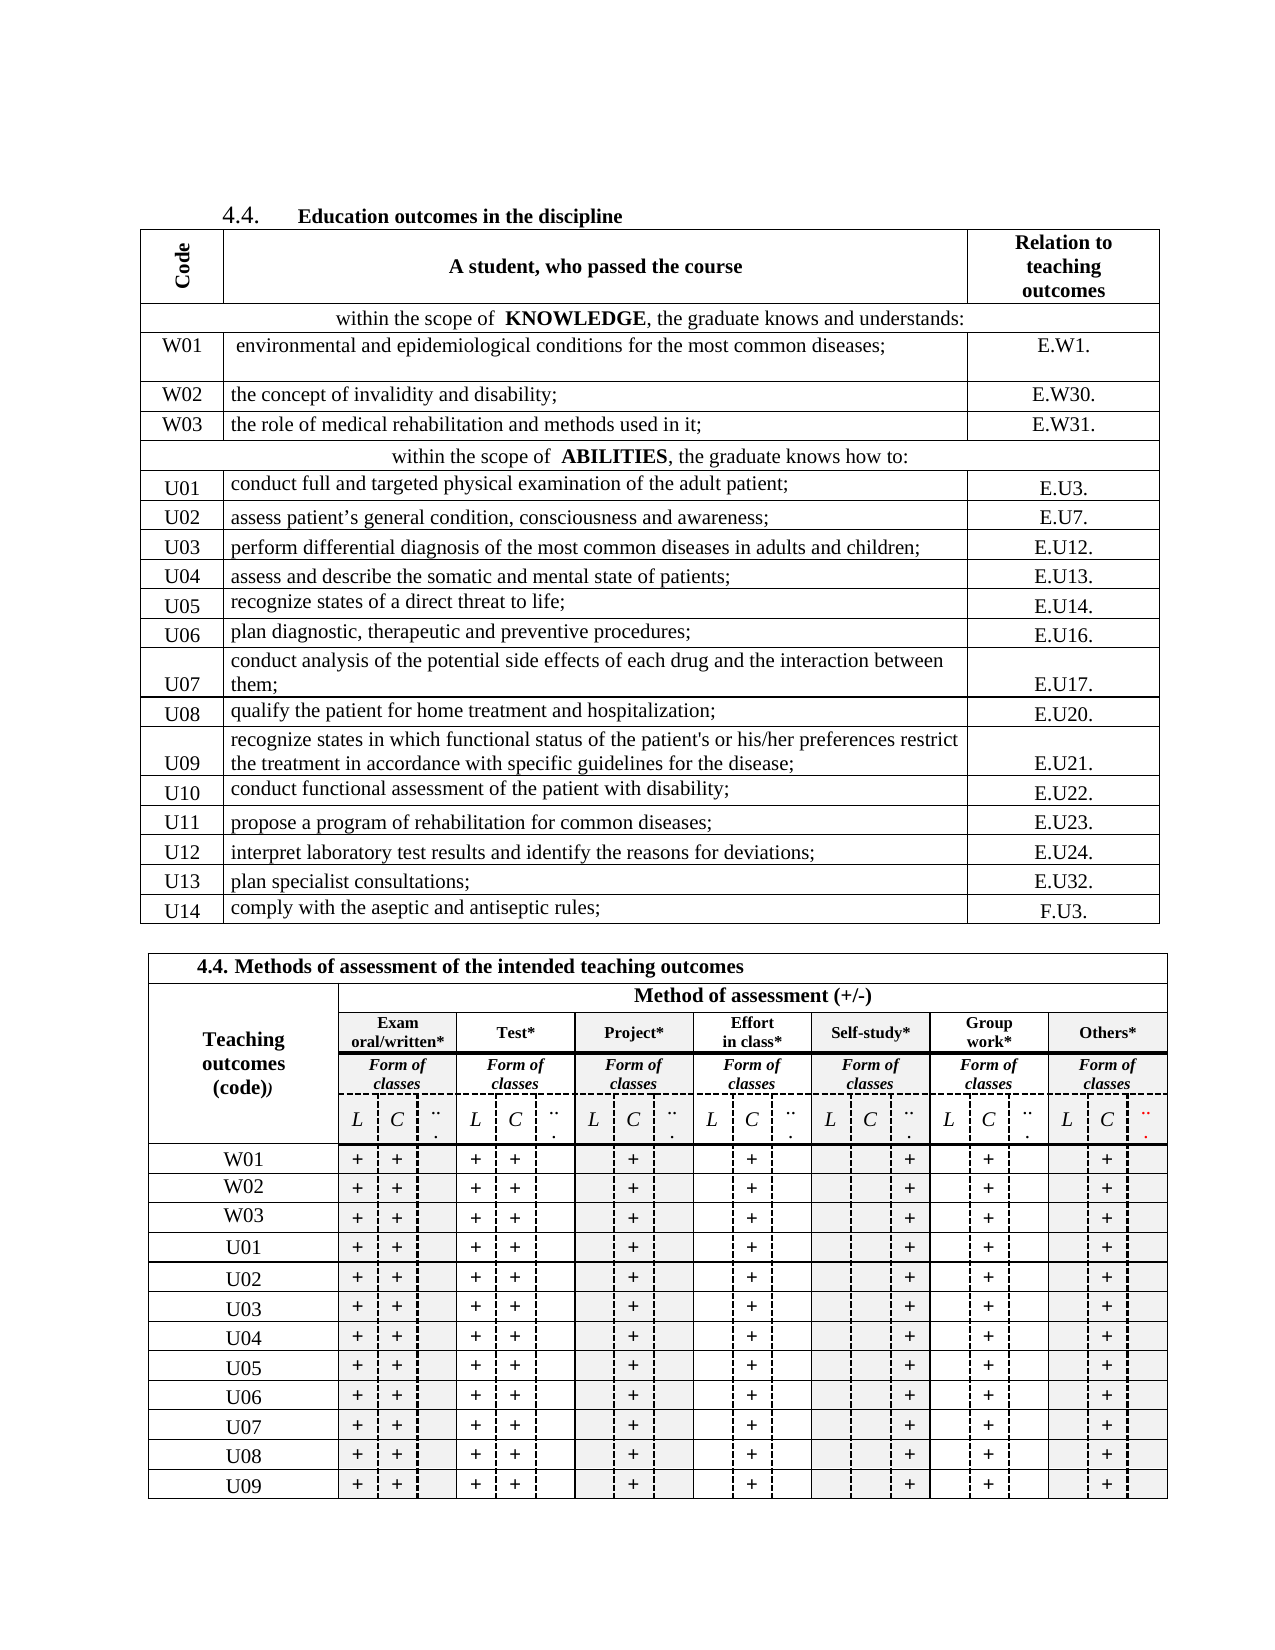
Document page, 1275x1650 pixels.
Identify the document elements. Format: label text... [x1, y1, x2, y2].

table_cell conduct full and targeted physical examination of the adult patient; [224, 471, 967, 499]
table_cell [931, 1233, 969, 1261]
table_cell + [891, 1410, 929, 1439]
table_cell Form of classes [931, 1055, 1048, 1093]
table_cell U13 [141, 865, 223, 893]
table_cell [772, 1292, 811, 1321]
table_cell [694, 1381, 733, 1409]
table_cell W02 [141, 382, 223, 411]
table_cell U08 [141, 698, 223, 726]
table_cell E.U21. [968, 727, 1159, 775]
table_cell [931, 1203, 969, 1232]
table_cell + [339, 1263, 378, 1291]
table_cell [851, 1263, 891, 1291]
table_cell + [733, 1174, 772, 1202]
table_cell + [970, 1233, 1009, 1261]
table_cell + [339, 1470, 378, 1498]
table_cell Form of classes [457, 1055, 574, 1093]
table_cell [576, 1322, 614, 1350]
table_cell [1049, 1263, 1088, 1291]
table_cell [1009, 1203, 1048, 1232]
table_cell [931, 1440, 969, 1468]
table_cell [851, 1233, 891, 1261]
table_cell [576, 1146, 614, 1173]
table_cell [418, 1381, 456, 1409]
table_cell conduct analysis of the potential side effects of each drug and the interaction between them; [224, 648, 967, 696]
table_cell + [614, 1146, 654, 1173]
table_cell + [614, 1470, 654, 1498]
table_cell C [496, 1093, 536, 1143]
table_cell + [496, 1440, 536, 1468]
table_cell recognize states in which functional status of the patient's or his/her preferences restrict the treatment in accordance with specific guidelines for the disease; [224, 727, 967, 775]
table_cell the role of medical rehabilitation and methods used in it; [224, 412, 967, 440]
table_cell [654, 1410, 693, 1439]
table_cell [536, 1292, 574, 1321]
table_cell [418, 1470, 456, 1498]
table_cell [812, 1410, 851, 1439]
table_cell E.U16. [968, 619, 1159, 647]
table_header Code [141, 230, 223, 302]
table_cell [536, 1174, 574, 1202]
table_cell + [970, 1146, 1009, 1173]
table_cell [576, 1381, 614, 1409]
table_cell ... [891, 1093, 929, 1143]
table_cell W03 [141, 412, 223, 440]
table_cell U14 [141, 895, 223, 923]
table_cell U02 [149, 1263, 338, 1291]
table_cell + [496, 1381, 536, 1409]
table_cell [1009, 1322, 1048, 1350]
table_cell + [970, 1351, 1009, 1380]
table_cell [536, 1351, 574, 1380]
table_cell [1049, 1146, 1088, 1173]
table_cell L [812, 1093, 851, 1143]
table_cell W03 [149, 1203, 338, 1232]
table_cell + [1088, 1174, 1127, 1202]
table_cell [931, 1292, 969, 1321]
table_cell + [891, 1381, 929, 1409]
list Education outcomes in the discipline [222, 200, 1127, 229]
table_cell + [614, 1263, 654, 1291]
table_cell + [970, 1203, 1009, 1232]
table_cell + [1088, 1292, 1127, 1321]
table_cell + [457, 1351, 496, 1380]
table_cell [1009, 1470, 1048, 1498]
table_cell ... [1128, 1093, 1167, 1143]
table_cell [812, 1203, 851, 1232]
table_cell + [378, 1263, 417, 1291]
table_cell [576, 1351, 614, 1380]
table_cell Effort in class* [694, 1013, 811, 1051]
table_cell perform differential diagnosis of the most common diseases in adults and children; [224, 530, 967, 559]
table_cell [418, 1263, 456, 1291]
table_cell C [378, 1093, 417, 1143]
table_cell [654, 1322, 693, 1350]
table_cell L [694, 1093, 733, 1143]
table_cell + [733, 1440, 772, 1468]
table_cell + [378, 1381, 417, 1409]
table_cell [851, 1381, 891, 1409]
table_cell + [1088, 1233, 1127, 1261]
table_cell [1128, 1203, 1167, 1232]
table_cell [536, 1203, 574, 1232]
table_cell environmental and epidemiological conditions for the most common diseases; [224, 333, 967, 381]
table_cell U09 [149, 1470, 338, 1498]
table_cell the concept of invalidity and disability; [224, 382, 967, 411]
table_cell [1049, 1322, 1088, 1350]
table_cell + [614, 1351, 654, 1380]
table_cell + [378, 1470, 417, 1498]
table_cell E.U32. [968, 865, 1159, 893]
table_cell + [970, 1470, 1009, 1498]
table_cell recognize states of a direct threat to life; [224, 589, 967, 618]
table_cell + [970, 1263, 1009, 1291]
table_cell [418, 1440, 456, 1468]
table_cell [694, 1322, 733, 1350]
table_cell + [614, 1292, 654, 1321]
table_cell + [970, 1381, 1009, 1409]
table_cell + [891, 1233, 929, 1261]
table_cell + [970, 1174, 1009, 1202]
table_cell + [1088, 1322, 1127, 1350]
table_cell [772, 1381, 811, 1409]
table_cell Self-study* [812, 1013, 929, 1051]
table_cell L [576, 1093, 614, 1143]
table_cell L [457, 1093, 496, 1143]
table_cell C [614, 1093, 654, 1143]
table_cell [576, 1263, 614, 1291]
table_cell [812, 1174, 851, 1202]
table_cell [694, 1174, 733, 1202]
table_cell E.U20. [968, 698, 1159, 726]
table_cell [654, 1174, 693, 1202]
table_cell [1049, 1292, 1088, 1321]
table_cell + [496, 1322, 536, 1350]
table_cell [654, 1146, 693, 1173]
table_cell [1128, 1351, 1167, 1380]
table_cell plan diagnostic, therapeutic and preventive procedures; [224, 619, 967, 647]
table_cell + [457, 1292, 496, 1321]
table_cell [1049, 1351, 1088, 1380]
table_cell [536, 1263, 574, 1291]
table_cell + [891, 1470, 929, 1498]
table_cell qualify the patient for home treatment and hospitalization; [224, 698, 967, 726]
table_cell [772, 1410, 811, 1439]
table_cell Others* [1049, 1013, 1167, 1051]
table_cell C [1088, 1093, 1127, 1143]
table_cell + [457, 1146, 496, 1173]
table_cell + [496, 1203, 536, 1232]
table_cell U03 [149, 1292, 338, 1321]
table_cell Form of classes [694, 1055, 811, 1093]
table_cell Project* [576, 1013, 693, 1051]
table_cell [1128, 1292, 1167, 1321]
table_cell E.U24. [968, 835, 1159, 864]
table_cell [1049, 1233, 1088, 1261]
table_cell + [378, 1410, 417, 1439]
table_cell [1049, 1174, 1088, 1202]
table_cell U10 [141, 776, 223, 805]
table_cell + [614, 1410, 654, 1439]
table_cell [536, 1322, 574, 1350]
table_cell + [614, 1203, 654, 1232]
table_cell U05 [149, 1351, 338, 1380]
table_cell + [457, 1263, 496, 1291]
table_cell [812, 1381, 851, 1409]
table_cell [654, 1263, 693, 1291]
table_cell [772, 1203, 811, 1232]
table_cell U08 [149, 1440, 338, 1468]
table_cell E.U14. [968, 589, 1159, 618]
table_cell [851, 1470, 891, 1498]
table_cell + [891, 1292, 929, 1321]
table_cell U07 [149, 1410, 338, 1439]
table_cell [536, 1146, 574, 1173]
table_cell [654, 1470, 693, 1498]
table_cell [1049, 1381, 1088, 1409]
table_cell [772, 1470, 811, 1498]
table_cell + [378, 1440, 417, 1468]
table_cell within the scope of ABILITIES, the graduate knows how to: [141, 441, 1159, 470]
table_cell Test* [457, 1013, 574, 1051]
table_cell [654, 1440, 693, 1468]
table_cell U06 [141, 619, 223, 647]
table_cell L [931, 1093, 969, 1143]
table_cell + [339, 1322, 378, 1350]
table_cell + [457, 1470, 496, 1498]
table_cell L [339, 1093, 378, 1143]
table_cell Form of classes [812, 1055, 929, 1093]
table_cell [418, 1174, 456, 1202]
table_cell [1009, 1263, 1048, 1291]
table_cell [654, 1381, 693, 1409]
table_cell W01 [149, 1144, 338, 1173]
table_cell + [1088, 1203, 1127, 1232]
table_cell U11 [141, 806, 223, 834]
table_cell [772, 1440, 811, 1468]
table_cell + [891, 1263, 929, 1291]
table_cell interpret laboratory test results and identify the reasons for deviations; [224, 835, 967, 864]
table_cell conduct functional assessment of the patient with disability; [224, 776, 967, 805]
table_cell [1009, 1233, 1048, 1261]
table_cell [1128, 1146, 1167, 1173]
table_cell + [733, 1233, 772, 1261]
table_cell + [1088, 1381, 1127, 1409]
table_cell W01 [141, 333, 223, 381]
table_cell [654, 1292, 693, 1321]
table_cell [812, 1292, 851, 1321]
table_cell [1128, 1263, 1167, 1291]
table_cell + [339, 1381, 378, 1409]
table_cell [1009, 1381, 1048, 1409]
table_cell Group work* [931, 1013, 1048, 1051]
table_cell [772, 1233, 811, 1261]
table_cell + [1088, 1470, 1127, 1498]
table_cell [772, 1174, 811, 1202]
table_cell [931, 1146, 969, 1173]
table_cell + [457, 1410, 496, 1439]
table_cell [576, 1292, 614, 1321]
table_cell E.W31. [968, 412, 1159, 440]
table_cell + [891, 1322, 929, 1350]
table_cell plan specialist consultations; [224, 865, 967, 893]
table_cell + [970, 1292, 1009, 1321]
table_cell [536, 1381, 574, 1409]
table_cell + [891, 1440, 929, 1468]
table_cell U01 [141, 471, 223, 499]
table_cell [1128, 1233, 1167, 1261]
table_cell U06 [149, 1381, 338, 1409]
table_cell + [457, 1440, 496, 1468]
table_cell E.U17. [968, 648, 1159, 696]
table_cell comply with the aseptic and antiseptic rules; [224, 895, 967, 923]
table_cell [1128, 1470, 1167, 1498]
table_cell [694, 1203, 733, 1232]
table_cell propose a program of rehabilitation for common diseases; [224, 806, 967, 834]
table_cell [694, 1410, 733, 1439]
table_cell [576, 1440, 614, 1468]
table_cell [418, 1410, 456, 1439]
table_cell + [339, 1174, 378, 1202]
table_cell [812, 1351, 851, 1380]
table_cell L [1049, 1093, 1088, 1143]
table_cell + [339, 1351, 378, 1380]
table_cell + [970, 1322, 1009, 1350]
table_cell [812, 1263, 851, 1291]
table_cell + [614, 1322, 654, 1350]
table_cell U01 [149, 1233, 338, 1261]
table_cell + [496, 1174, 536, 1202]
table_cell + [339, 1440, 378, 1468]
table_cell ... [1009, 1093, 1048, 1143]
table_cell ... [772, 1093, 811, 1143]
table_cell [694, 1263, 733, 1291]
table_cell Method of assessment (+/-) [339, 984, 1167, 1012]
table_cell + [457, 1174, 496, 1202]
table_cell [536, 1410, 574, 1439]
table_header A student, who passed the course [224, 230, 967, 302]
table_cell + [891, 1146, 929, 1173]
table_cell + [339, 1146, 378, 1173]
table_cell [418, 1351, 456, 1380]
table_cell + [496, 1263, 536, 1291]
table_cell [1009, 1440, 1048, 1468]
table_cell E.U13. [968, 560, 1159, 588]
table_cell [654, 1233, 693, 1261]
table_cell [418, 1233, 456, 1261]
table_cell + [891, 1351, 929, 1380]
table_cell + [1088, 1410, 1127, 1439]
table_cell + [457, 1203, 496, 1232]
table_cell + [614, 1174, 654, 1202]
table_cell + [339, 1203, 378, 1232]
table_cell + [378, 1322, 417, 1350]
table_cell + [733, 1410, 772, 1439]
table_cell E.U22. [968, 776, 1159, 805]
table_cell + [496, 1351, 536, 1380]
table_cell [772, 1146, 811, 1173]
table_cell [812, 1233, 851, 1261]
table_cell [536, 1233, 574, 1261]
table_cell [694, 1292, 733, 1321]
table_cell ... [654, 1093, 693, 1143]
table_cell U02 [141, 501, 223, 529]
table_cell [536, 1470, 574, 1498]
table_cell assess and describe the somatic and mental state of patients; [224, 560, 967, 588]
table_cell U07 [141, 648, 223, 696]
table_cell E.U7. [968, 501, 1159, 529]
table_cell W02 [149, 1174, 338, 1202]
table_cell ... [536, 1093, 574, 1143]
table_cell + [970, 1440, 1009, 1468]
table_cell + [339, 1410, 378, 1439]
table_cell C [970, 1093, 1009, 1143]
table_cell + [733, 1470, 772, 1498]
table_cell within the scope of knowledge, the graduate knows and understands: [141, 304, 1159, 332]
table_cell Teaching outcomes (code)) [149, 984, 338, 1143]
table_cell [931, 1174, 969, 1202]
table_cell [576, 1410, 614, 1439]
table_cell + [457, 1233, 496, 1261]
table_cell [418, 1146, 456, 1173]
table_cell U05 [141, 589, 223, 618]
table_cell [772, 1351, 811, 1380]
table_cell [1049, 1470, 1088, 1498]
table_cell + [1088, 1146, 1127, 1173]
table_cell + [378, 1146, 417, 1173]
table_cell E.W30. [968, 382, 1159, 411]
table_cell U04 [149, 1322, 338, 1350]
table_cell Form of classes [1049, 1055, 1167, 1093]
table_cell [851, 1174, 891, 1202]
table_cell + [1088, 1263, 1127, 1291]
table_cell [851, 1440, 891, 1468]
table_cell [1049, 1203, 1088, 1232]
table_cell [851, 1292, 891, 1321]
table_cell U03 [141, 530, 223, 559]
table_cell [694, 1470, 733, 1498]
table_cell [654, 1351, 693, 1380]
table_cell + [496, 1146, 536, 1173]
table_cell [418, 1203, 456, 1232]
table_cell Form of classes [339, 1055, 456, 1093]
table_cell + [496, 1292, 536, 1321]
table_cell + [733, 1351, 772, 1380]
table_cell + [733, 1292, 772, 1321]
table_cell [576, 1174, 614, 1202]
table_cell [1009, 1174, 1048, 1202]
table_cell + [378, 1203, 417, 1232]
table_cell [931, 1351, 969, 1380]
table_cell [931, 1470, 969, 1498]
table_cell C [733, 1093, 772, 1143]
table_cell [931, 1263, 969, 1291]
table_cell [851, 1203, 891, 1232]
table_header Methods of assessment of the intended teaching outcomes [149, 954, 1167, 982]
table_cell C [851, 1093, 891, 1143]
table_cell [812, 1440, 851, 1468]
table_cell [418, 1322, 456, 1350]
table_cell E.U12. [968, 530, 1159, 559]
table_cell [576, 1470, 614, 1498]
table_cell [1009, 1410, 1048, 1439]
table_cell + [496, 1233, 536, 1261]
table_cell [931, 1322, 969, 1350]
table_cell Exam oral/written* [339, 1013, 456, 1051]
table_cell + [891, 1174, 929, 1202]
table_cell E.U23. [968, 806, 1159, 834]
table_cell [1049, 1440, 1088, 1468]
table_cell [694, 1440, 733, 1468]
table_cell + [339, 1233, 378, 1261]
table_cell + [1088, 1351, 1127, 1380]
table_cell U09 [141, 727, 223, 775]
table_cell + [496, 1410, 536, 1439]
table_cell [1128, 1440, 1167, 1468]
table_cell [812, 1470, 851, 1498]
table_cell [576, 1233, 614, 1261]
table_cell U04 [141, 560, 223, 588]
table_cell [851, 1322, 891, 1350]
table_cell [694, 1233, 733, 1261]
table_cell + [733, 1381, 772, 1409]
table_cell U12 [141, 835, 223, 864]
table_cell E.U3. [968, 471, 1159, 499]
table_cell [1128, 1381, 1167, 1409]
table_cell [536, 1440, 574, 1468]
table_cell + [733, 1146, 772, 1173]
table_cell [1128, 1174, 1167, 1202]
table_cell [576, 1203, 614, 1232]
table_cell Form of classes [576, 1055, 693, 1093]
table_cell + [339, 1292, 378, 1321]
table_cell [418, 1292, 456, 1321]
table_cell [812, 1322, 851, 1350]
table_cell [694, 1146, 733, 1173]
table_cell + [733, 1203, 772, 1232]
table_cell F.U3. [968, 895, 1159, 923]
table_cell [812, 1146, 851, 1173]
table_cell + [970, 1410, 1009, 1439]
table_cell + [378, 1174, 417, 1202]
table_cell [1009, 1146, 1048, 1173]
table_cell [772, 1263, 811, 1291]
table_cell + [614, 1440, 654, 1468]
table_cell [772, 1322, 811, 1350]
table_cell [851, 1146, 891, 1173]
table_cell [1128, 1322, 1167, 1350]
table_cell + [457, 1322, 496, 1350]
table_cell [1009, 1292, 1048, 1321]
table_cell [1128, 1410, 1167, 1439]
table_cell assess patient’s general condition, consciousness and awareness; [224, 501, 967, 529]
table_cell + [457, 1381, 496, 1409]
table_cell + [378, 1233, 417, 1261]
table_cell [694, 1351, 733, 1380]
table_cell + [1088, 1440, 1127, 1468]
table_cell [851, 1410, 891, 1439]
table_cell [1009, 1351, 1048, 1380]
table_cell + [378, 1292, 417, 1321]
table_header Relation to teaching outcomes [968, 230, 1159, 302]
table_cell [1049, 1410, 1088, 1439]
table_cell [931, 1381, 969, 1409]
table_cell E.W1. [968, 333, 1159, 381]
table_cell [931, 1410, 969, 1439]
table_cell + [733, 1263, 772, 1291]
table_cell ... [418, 1093, 456, 1143]
table_cell [654, 1203, 693, 1232]
table_cell + [614, 1233, 654, 1261]
table_cell + [378, 1351, 417, 1380]
table_cell + [733, 1322, 772, 1350]
table_cell + [614, 1381, 654, 1409]
table_cell + [891, 1203, 929, 1232]
table_cell + [496, 1470, 536, 1498]
table_cell [851, 1351, 891, 1380]
